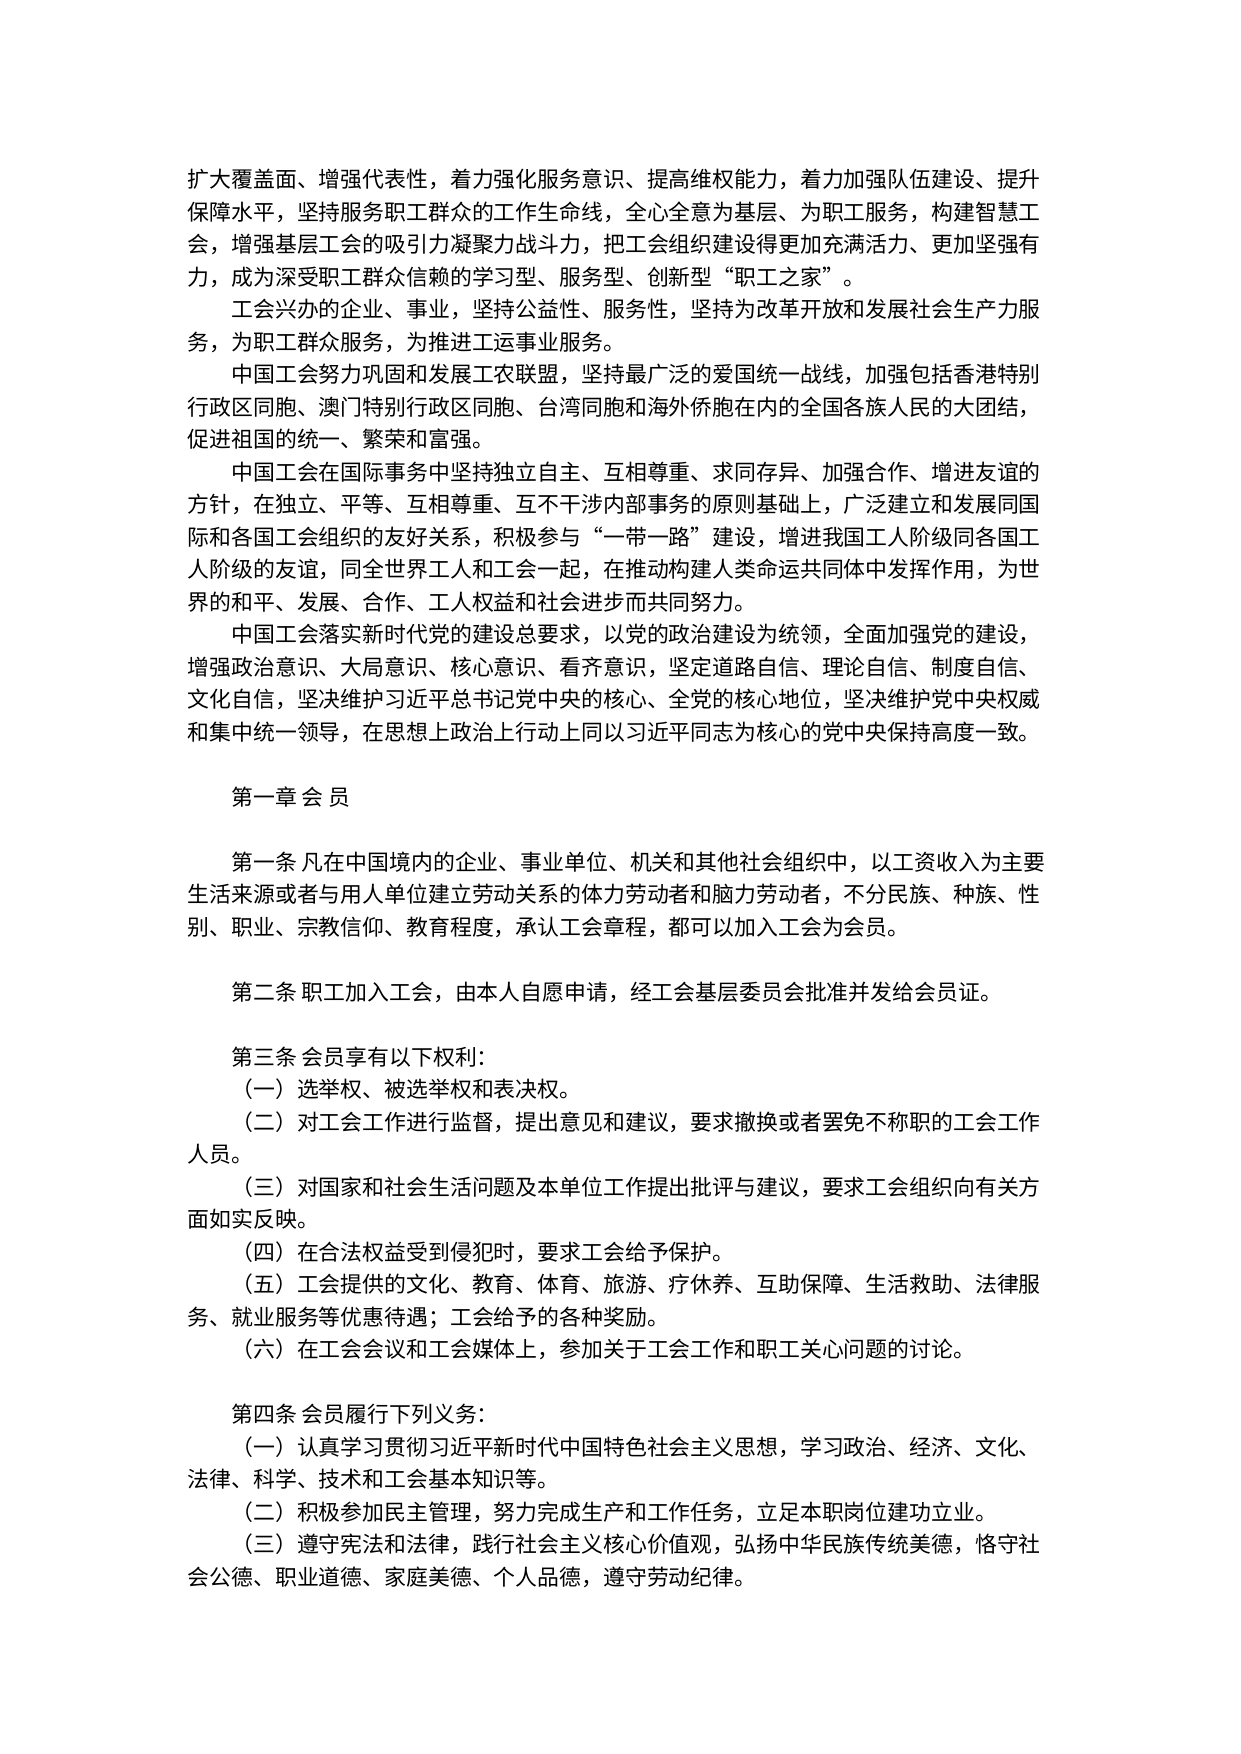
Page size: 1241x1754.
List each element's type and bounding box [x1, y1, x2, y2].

text [187, 162, 1053, 1592]
